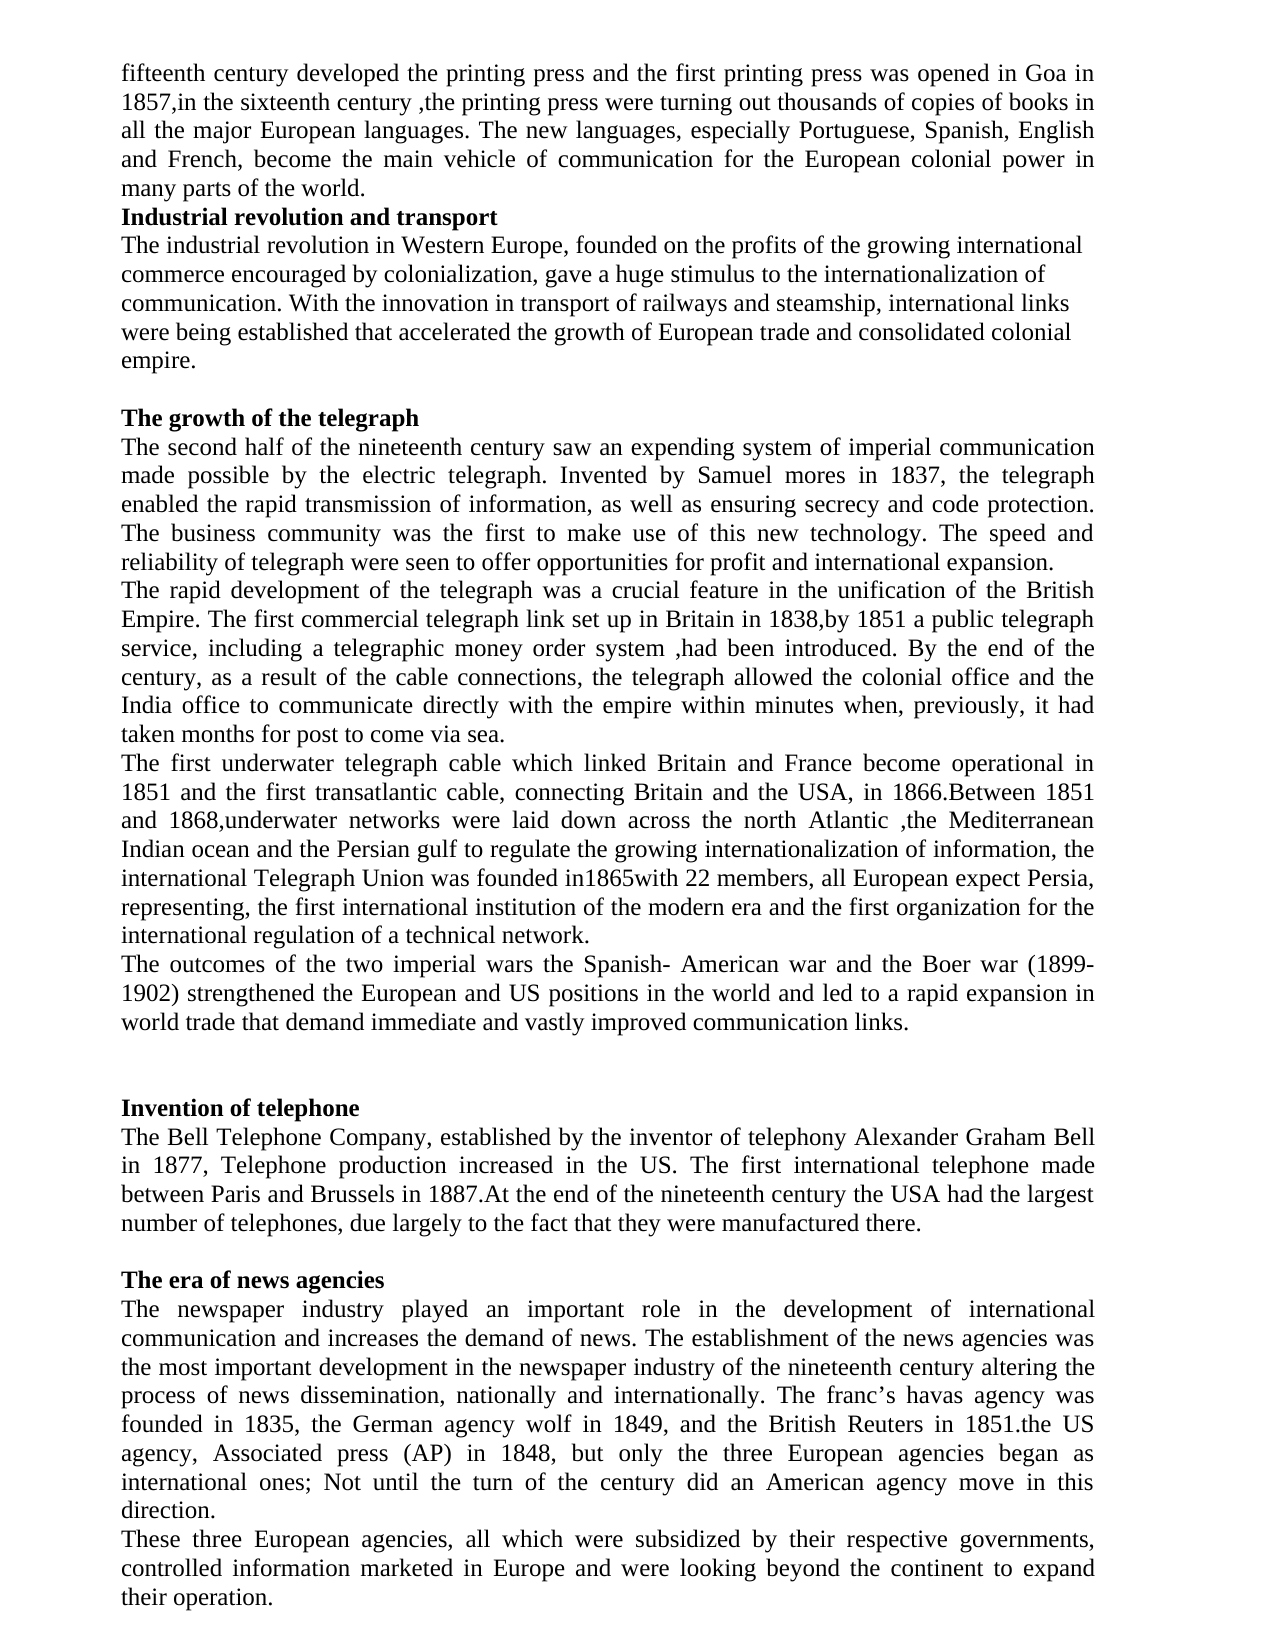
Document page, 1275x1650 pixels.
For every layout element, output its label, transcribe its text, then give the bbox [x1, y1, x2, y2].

text Invention of telephone [121, 1093, 1096, 1122]
text The outcomes of the two imperial wars the Spanish- American war and the Boer war (1899-1902) strengthened the European and US positions in the world and led to a rapid expansion in world trade that demand immediate and vastly improved communication links. [121, 949, 1096, 1035]
text The era of news agencies [121, 1265, 1096, 1294]
text The industrial revolution in Western Europe, founded on the profits of the growing international commerce encouraged by colonialization, gave a huge stimulus to the internationalization of communication. With the innovation in transport of railways and steamship, international links were being established that accelerated the growth of European trade and consolidated colonial empire. [121, 230, 1089, 374]
text The first underwater telegraph cable which linked Britain and France become operational in 1851 and the first transatlantic cable, connecting Britain and the USA, in 1866.Between 1851 and 1868,underwater networks were laid down across the north Atlantic ,the Mediterranean Indian ocean and the Persian gulf to regulate the growing internationalization of information, the international Telegraph Union was founded in1865with 22 members, all European expect Persia, representing, the first international institution of the modern era and the first organization for the international regulation of a technical network. [121, 748, 1096, 949]
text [121, 58, 1096, 202]
text The Bell Telephone Company, established by the inventor of telephony Alexander Graham Bell in 1877, Telephone production increased in the US. The first international telephone made between Paris and Brussels in 1887.At the end of the nineteenth century the USA had the largest number of telephones, due largely to the fact that they were manufactured there. [121, 1122, 1096, 1237]
text The second half of the nineteenth century saw an expending system of imperial communication made possible by the electric telegraph. Invented by Samuel mores in 1837, the telegraph enabled the rapid transmission of information, as well as ensuring secrecy and code protection. The business community was the first to make use of this new technology. The speed and reliability of telegraph were seen to offer opportunities for profit and international expansion. [121, 432, 1096, 575]
text These three European agencies, all which were subsidized by their respective governments, controlled information marketed in Europe and were looking beyond the continent to expand their operation. [121, 1524, 1096, 1610]
text The newspaper industry played an important role in the development of international communication and increases the demand of news. The establishment of the news agencies was the most important development in the newspaper industry of the nineteenth century altering the process of news dissemination, nationally and internationally. The franc’s havas agency was founded in 1835, the German agency wolf in 1849, and the British Reuters in 1851.the US agency, Associated press (AP) in 1848, but only the three European agencies began as international ones; Not until the turn of the century did an American agency move in this direction. [121, 1294, 1096, 1524]
text Industrial revolution and transport [121, 202, 1096, 230]
text The growth of the telegraph [121, 403, 1096, 432]
text The rapid development of the telegraph was a crucial feature in the unification of the British Empire. The first commercial telegraph link set up in Britain in 1838,by 1851 a public telegraph service, including a telegraphic money order system ,had been introduced. By the end of the century, as a result of the cable connections, the telegraph allowed the colonial office and the India office to communicate directly with the empire within minutes when, previously, it had taken months for post to come via sea. [121, 575, 1096, 748]
